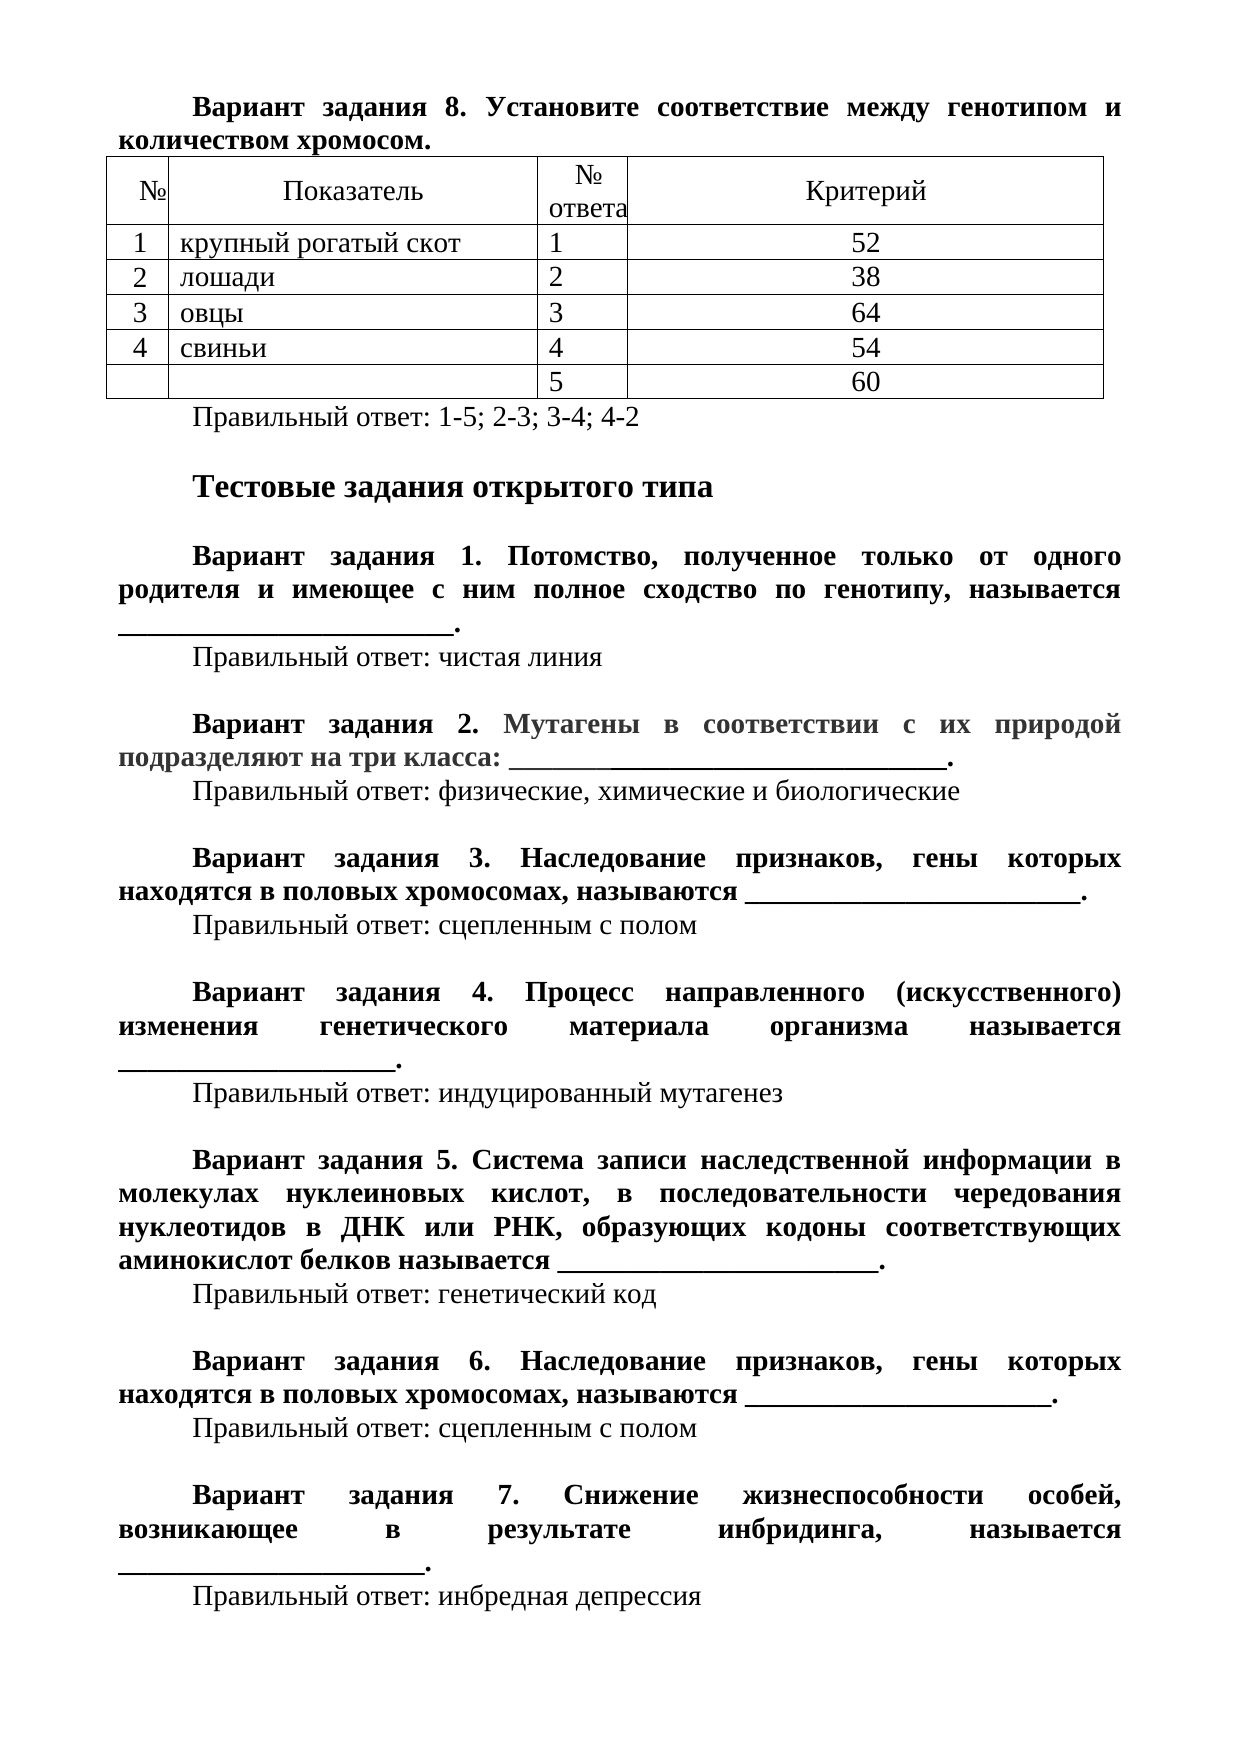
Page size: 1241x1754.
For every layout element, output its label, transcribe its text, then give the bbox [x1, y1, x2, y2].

text Вариант задания 3. Наследование признаков, гены которых находятся в половых хромосомах, называются _______________________. [118, 840, 1122, 907]
table_cell 2 [107, 260, 168, 294]
table_cell свиньи [169, 330, 537, 363]
table_cell 52 [628, 225, 1103, 258]
table_cell [107, 365, 168, 398]
table_cell 5 [538, 365, 627, 398]
table_cell [169, 365, 537, 398]
text Вариант задания 2. Мутагены в соответствии с их природой подразделяют на три класса: ______________________________. [118, 706, 503, 739]
table_cell 4 [538, 330, 627, 363]
table_cell овцы [169, 295, 537, 329]
table_cell 1 [107, 225, 168, 258]
table_header Критерий [628, 157, 1103, 224]
table_cell 60 [628, 365, 1103, 398]
text Тестовые задания открытого типа [118, 466, 1122, 504]
text Вариант задания 4. Процесс направленного (искусственного) изменения генетического материала организма называется ___________________. [118, 974, 1122, 1075]
table_cell 1 [538, 225, 627, 258]
table_header Показатель [169, 157, 537, 224]
text Правильный ответ: чистая линия [118, 639, 1122, 672]
text Правильный ответ: индуцированный мутагенез [118, 1075, 1122, 1108]
text Вариант задания 2. Мутагены в соответствии с их природой подразделяют на три класса: ______________________________. [611, 739, 1122, 773]
text Правильный ответ: генетический код [118, 1276, 1122, 1309]
text Вариант задания 7. Снижение жизнеспособности особей, возникающее в результате инбридинга, называется _____________________. [118, 1477, 1122, 1578]
table_cell 3 [107, 295, 168, 329]
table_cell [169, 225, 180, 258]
table_cell 3 [538, 295, 627, 329]
text Правильный ответ: сцепленным с полом [118, 1410, 1122, 1444]
table_cell 54 [628, 330, 1103, 363]
text Вариант задания 5. Система записи наследственной информации в молекулах нуклеиновых кислот, в последовательности чередования нуклеотидов в ДНК или РНК, образующих кодоны соответствующих аминокислот белков называется ______________________. [118, 1142, 1122, 1276]
text Правильный ответ: сцепленным с полом [118, 907, 1122, 941]
text Правильный ответ: 1-5; 2-3; 3-4; 4-2 [118, 399, 1122, 433]
table_cell 4 [107, 330, 168, 363]
text Правильный ответ: инбредная депрессия [118, 1578, 1122, 1611]
text Вариант задания 1. Потомство, полученное только от одного родителя и имеющее с ним полное сходство по генотипу, называется _______________________. [118, 538, 1122, 639]
table_cell лошади [169, 260, 537, 294]
text Правильный ответ: физические, химические и биологические [118, 773, 1122, 806]
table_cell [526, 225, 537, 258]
text Вариант задания 8. Установите соответствие между генотипом и количеством хромосом. [118, 89, 1122, 156]
table_header № ответа [538, 157, 627, 224]
table_cell 2 [538, 260, 627, 294]
text Вариант задания 6. Наследование признаков, гены которых находятся в половых хромосомах, называются _____________________. [118, 1343, 1122, 1410]
table_cell 64 [628, 295, 1103, 329]
table_cell 38 [628, 260, 1103, 294]
table_header № [107, 157, 168, 224]
